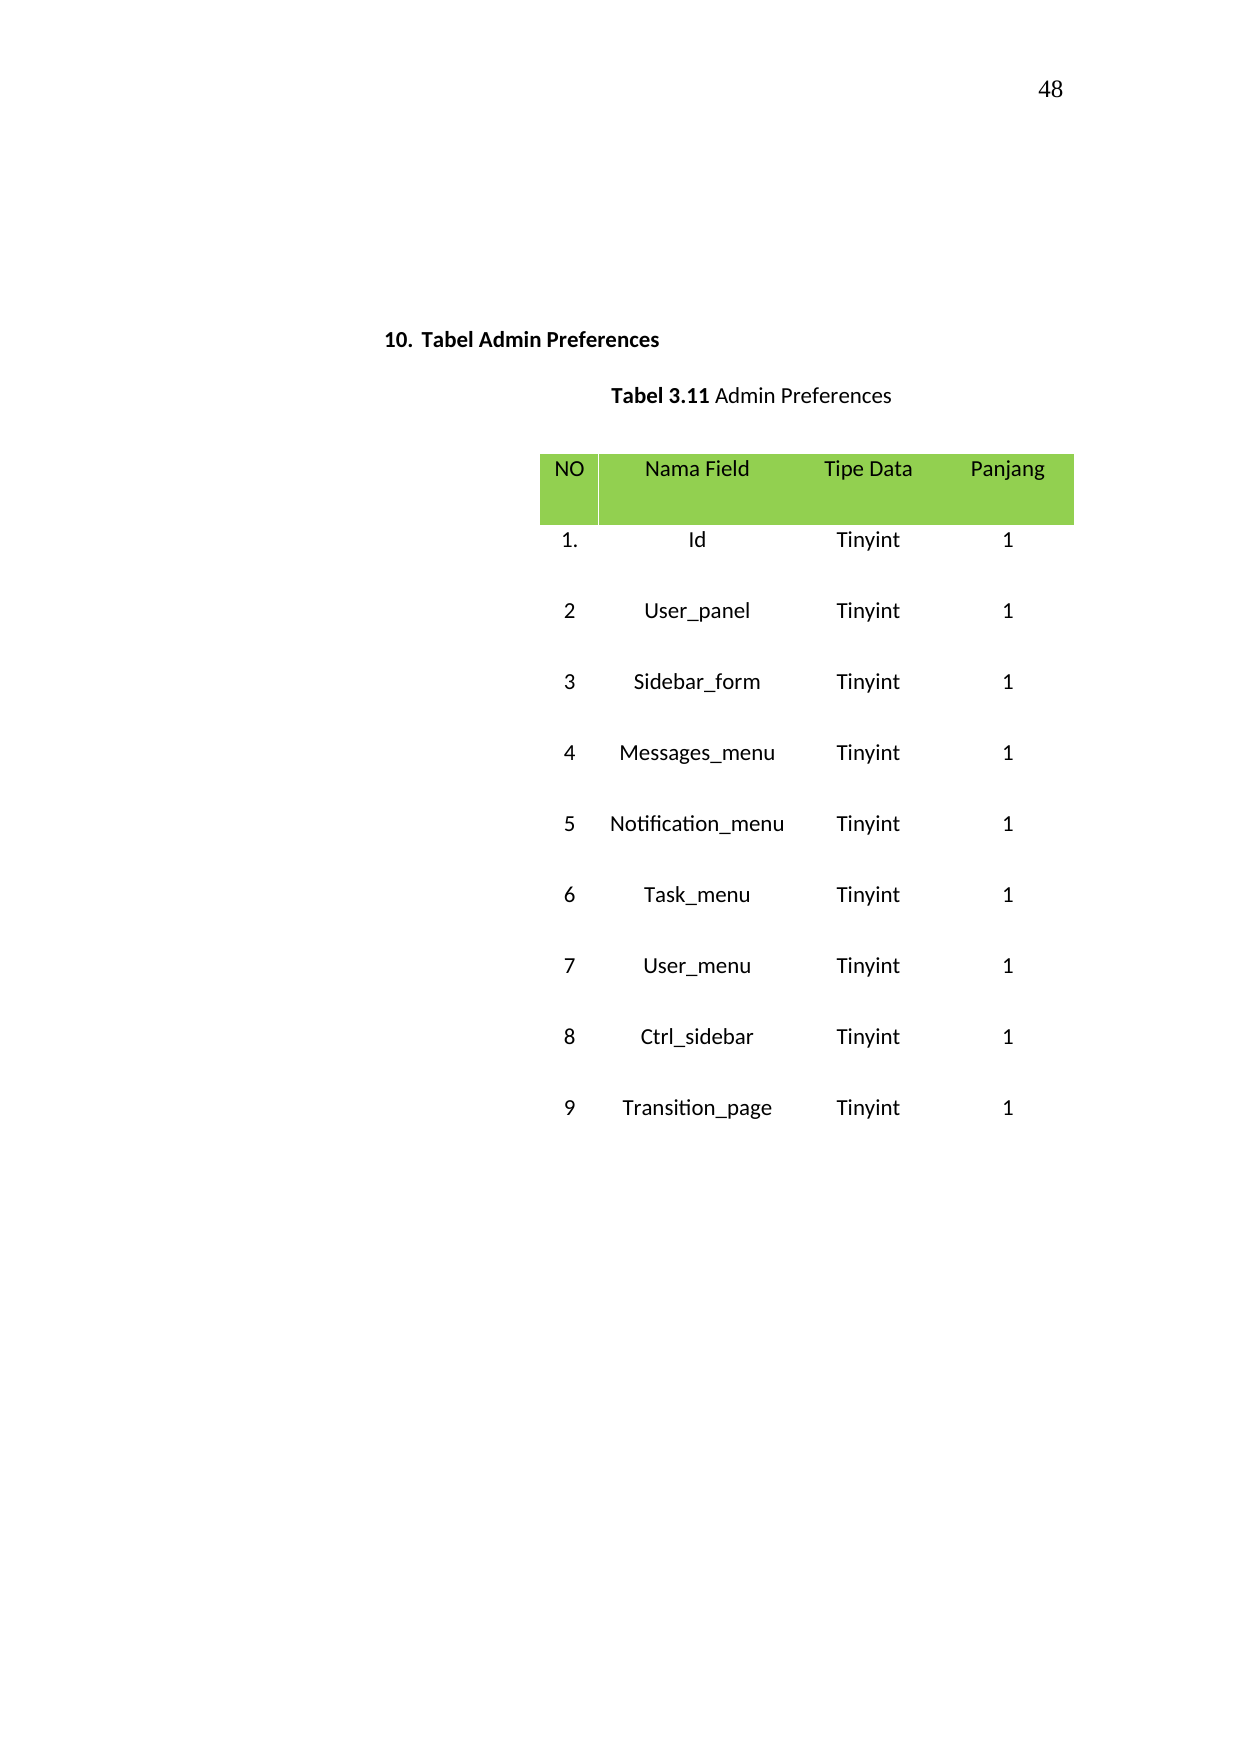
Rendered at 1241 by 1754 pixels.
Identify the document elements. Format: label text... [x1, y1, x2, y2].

table_cell Id [599, 525, 796, 596]
list Tabel 3.11 Admin Preferences [571, 382, 1063, 409]
table_cell 1 [941, 667, 1074, 738]
table_cell Tinyint [796, 596, 941, 667]
table_cell 1. [540, 525, 598, 596]
table_cell 6 [540, 880, 598, 951]
table_cell Transition_page [599, 1093, 796, 1164]
table_cell User_menu [599, 951, 796, 1022]
table_cell 1 [941, 1022, 1074, 1093]
table_header NO [540, 454, 598, 525]
table_cell User_panel [599, 596, 796, 667]
table_header Nama Field [599, 454, 796, 525]
table_cell Sidebar_form [599, 667, 796, 738]
table_cell 1 [941, 596, 1074, 667]
table_cell Tinyint [796, 738, 941, 809]
table_cell 1 [941, 951, 1074, 1022]
table_header Tipe Data [796, 454, 941, 525]
table_cell Tinyint [796, 667, 941, 738]
table_cell 7 [540, 951, 598, 1022]
table_cell 1 [941, 1093, 1074, 1164]
list Tabel Admin Preferences [384, 326, 1063, 353]
table_cell 1 [941, 738, 1074, 809]
table_cell 9 [540, 1093, 598, 1164]
table_cell Ctrl_sidebar [599, 1022, 796, 1093]
table_cell 5 [540, 809, 598, 880]
table_cell Messages_menu [599, 738, 796, 809]
table_cell Tinyint [796, 1093, 941, 1164]
table_cell Notification_menu [599, 809, 796, 880]
table_cell 1 [941, 525, 1074, 596]
table_cell Tinyint [796, 1022, 941, 1093]
table_cell Tinyint [796, 525, 941, 596]
table_cell Tinyint [796, 809, 941, 880]
table_cell 2 [540, 596, 598, 667]
table_cell Tinyint [796, 880, 941, 951]
table_cell 8 [540, 1022, 598, 1093]
table_cell 4 [540, 738, 598, 809]
table_cell 1 [941, 880, 1074, 951]
table_cell 1 [941, 809, 1074, 880]
table_cell Task_menu [599, 880, 796, 951]
table_cell Tinyint [796, 951, 941, 1022]
table_cell 3 [540, 667, 598, 738]
table_header Panjang [941, 454, 1074, 525]
